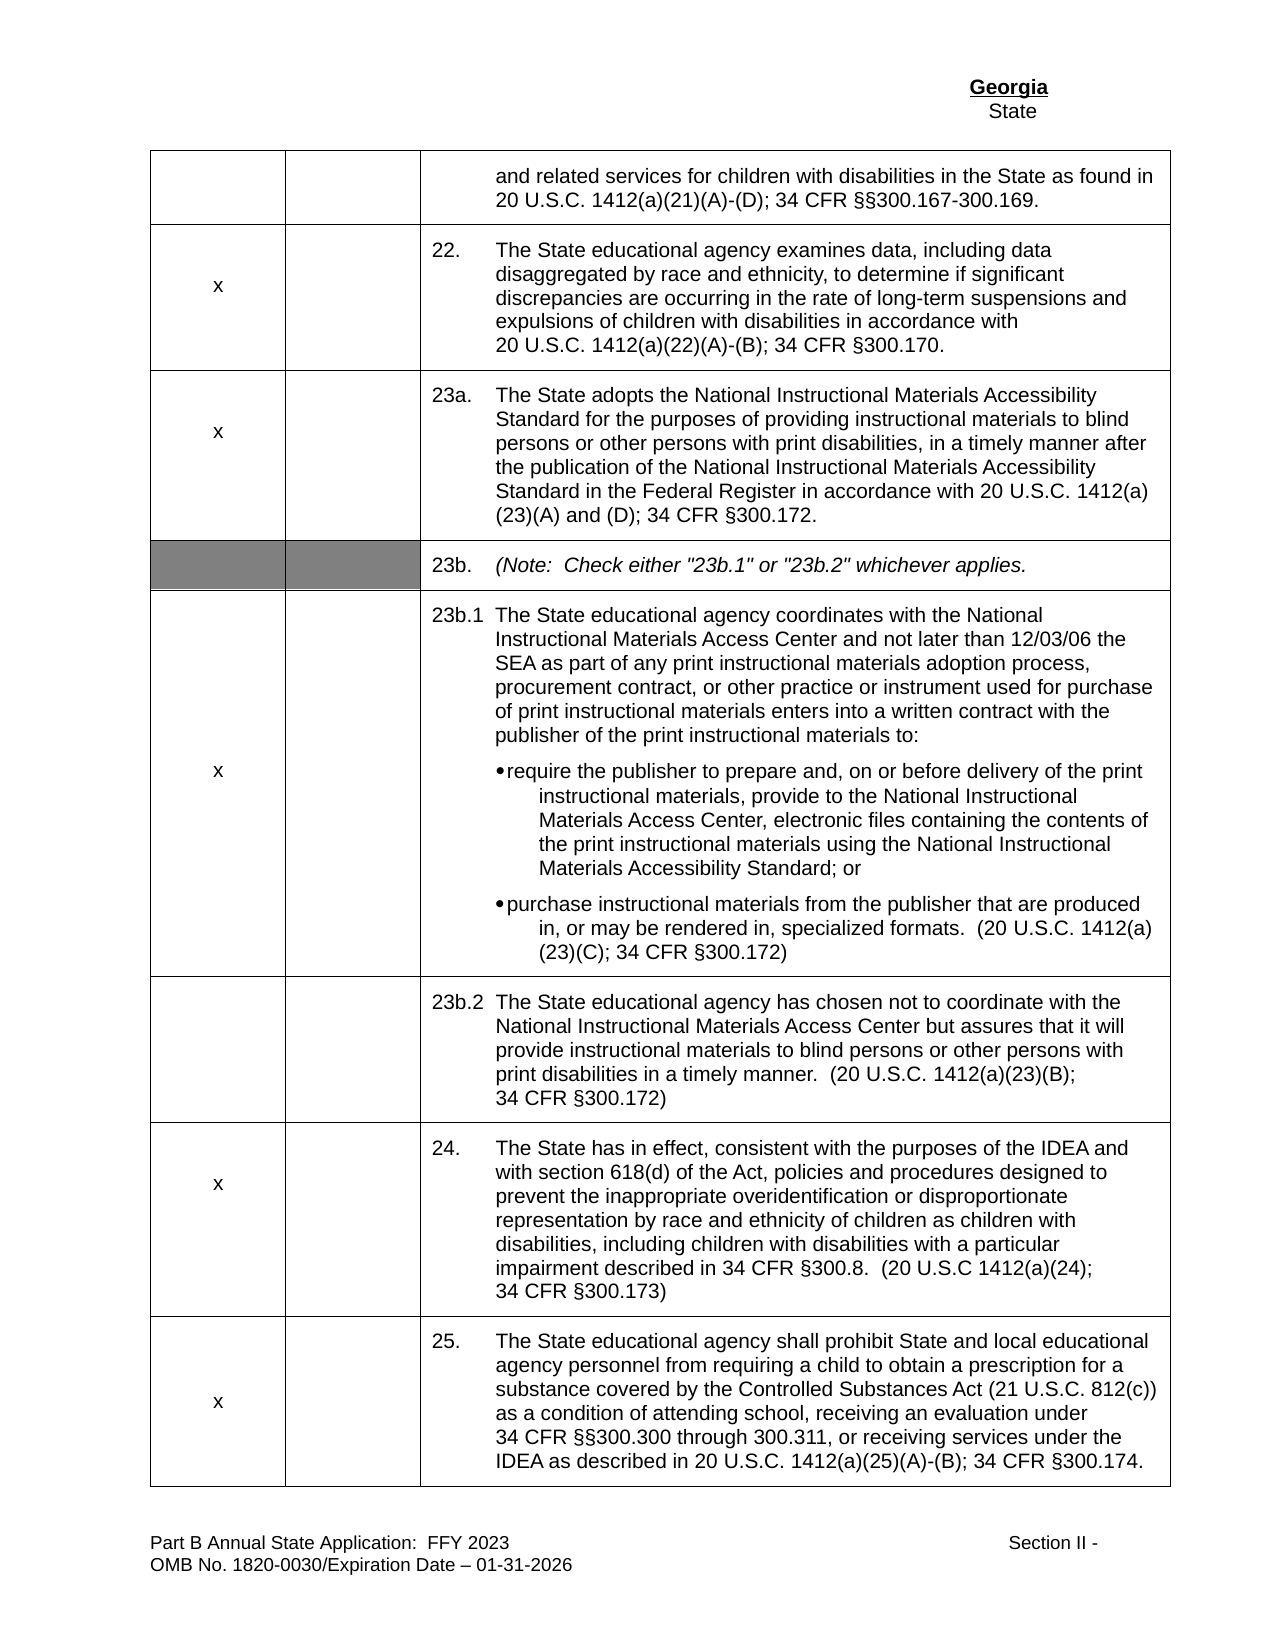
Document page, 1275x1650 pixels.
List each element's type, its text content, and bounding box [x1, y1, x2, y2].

table_cell 23b.1 The State educational agency coordinates with the National Instructional Materials Access Center and not later than 12/03/06 the SEA as part of any print instructional materials adoption process, procurement contract, or other practice or instrument used for purchase of print instructional materials enters into a written contract with the publisher of the print instructional materials to: require the publisher to prepare and, on or before delivery of the print instructional materials, provide to the National Instructional Materials Access Center, electronic files containing the contents of the print instructional materials using the National Instructional Materials Accessibility Standard; or purchase instructional materials from the publisher that are produced in, or may be rendered in, specialized formats. (20 U.S.C. 1412(a)(23)(C); 34 CFR §300.172) [421, 591, 1170, 976]
table_cell [151, 977, 285, 1122]
table_cell x [151, 225, 285, 370]
table_cell 24. The State has in effect, consistent with the purposes of the IDEA and with section 618(d) of the Act, policies and procedures designed to prevent the inappropriate overidentification or disproportionate representation by race and ethnicity of children as children with disabilities, including children with disabilities with a particular impairment described in 34 CFR §300.8. (20 U.S.C 1412(a)(24); 34 CFR §300.173) [421, 1123, 1170, 1316]
table_cell x [151, 371, 285, 539]
table_cell [286, 371, 420, 539]
table_cell [286, 1123, 420, 1316]
table_cell [286, 225, 420, 370]
table_cell x [151, 151, 285, 224]
table_cell x [151, 1123, 285, 1316]
table_cell [286, 1317, 420, 1486]
table_cell 23a. The State adopts the National Instructional Materials Accessibility Standard for the purposes of providing instructional materials to blind persons or other persons with print disabilities, in a timely manner after the publication of the National Instructional Materials Accessibility Standard in the Federal Register in accordance with 20 U.S.C. 1412(a)(23)(A) and (D); 34 CFR §300.172. [421, 371, 1170, 539]
table_cell [286, 591, 420, 976]
table_cell 23b. (Note: Check either "23b.1" or "23b.2" whichever applies. [421, 541, 1170, 589]
table_cell x [151, 591, 285, 976]
table_cell 22. The State educational agency examines data, including data disaggregated by race and ethnicity, to determine if significant discrepancies are occurring in the rate of long-term suspensions and expulsions of children with disabilities in accordance with 20 U.S.C. 1412(a)(22)(A)-(B); 34 CFR §300.170. [421, 225, 1170, 370]
table_cell [151, 541, 285, 589]
table_cell [286, 541, 420, 589]
table_cell [286, 977, 420, 1122]
table_cell [286, 151, 420, 224]
table_cell 23b.2 The State educational agency has chosen not to coordinate with the National Instructional Materials Access Center but assures that it will provide instructional materials to blind persons or other persons with print disabilities in a timely manner. (20 U.S.C. 1412(a)(23)(B); 34 CFR §300.172) [421, 977, 1170, 1122]
table_cell x [151, 1317, 285, 1486]
table_cell 25. The State educational agency shall prohibit State and local educational agency personnel from requiring a child to obtain a prescription for a substance covered by the Controlled Substances Act (21 U.S.C. 812(c)) as a condition of attending school, receiving an evaluation under 34 CFR §§300.300 through 300.311, or receiving services under the IDEA as described in 20 U.S.C. 1412(a)(25)(A)-(B); 34 CFR §300.174. [421, 1317, 1170, 1486]
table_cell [421, 151, 1170, 224]
